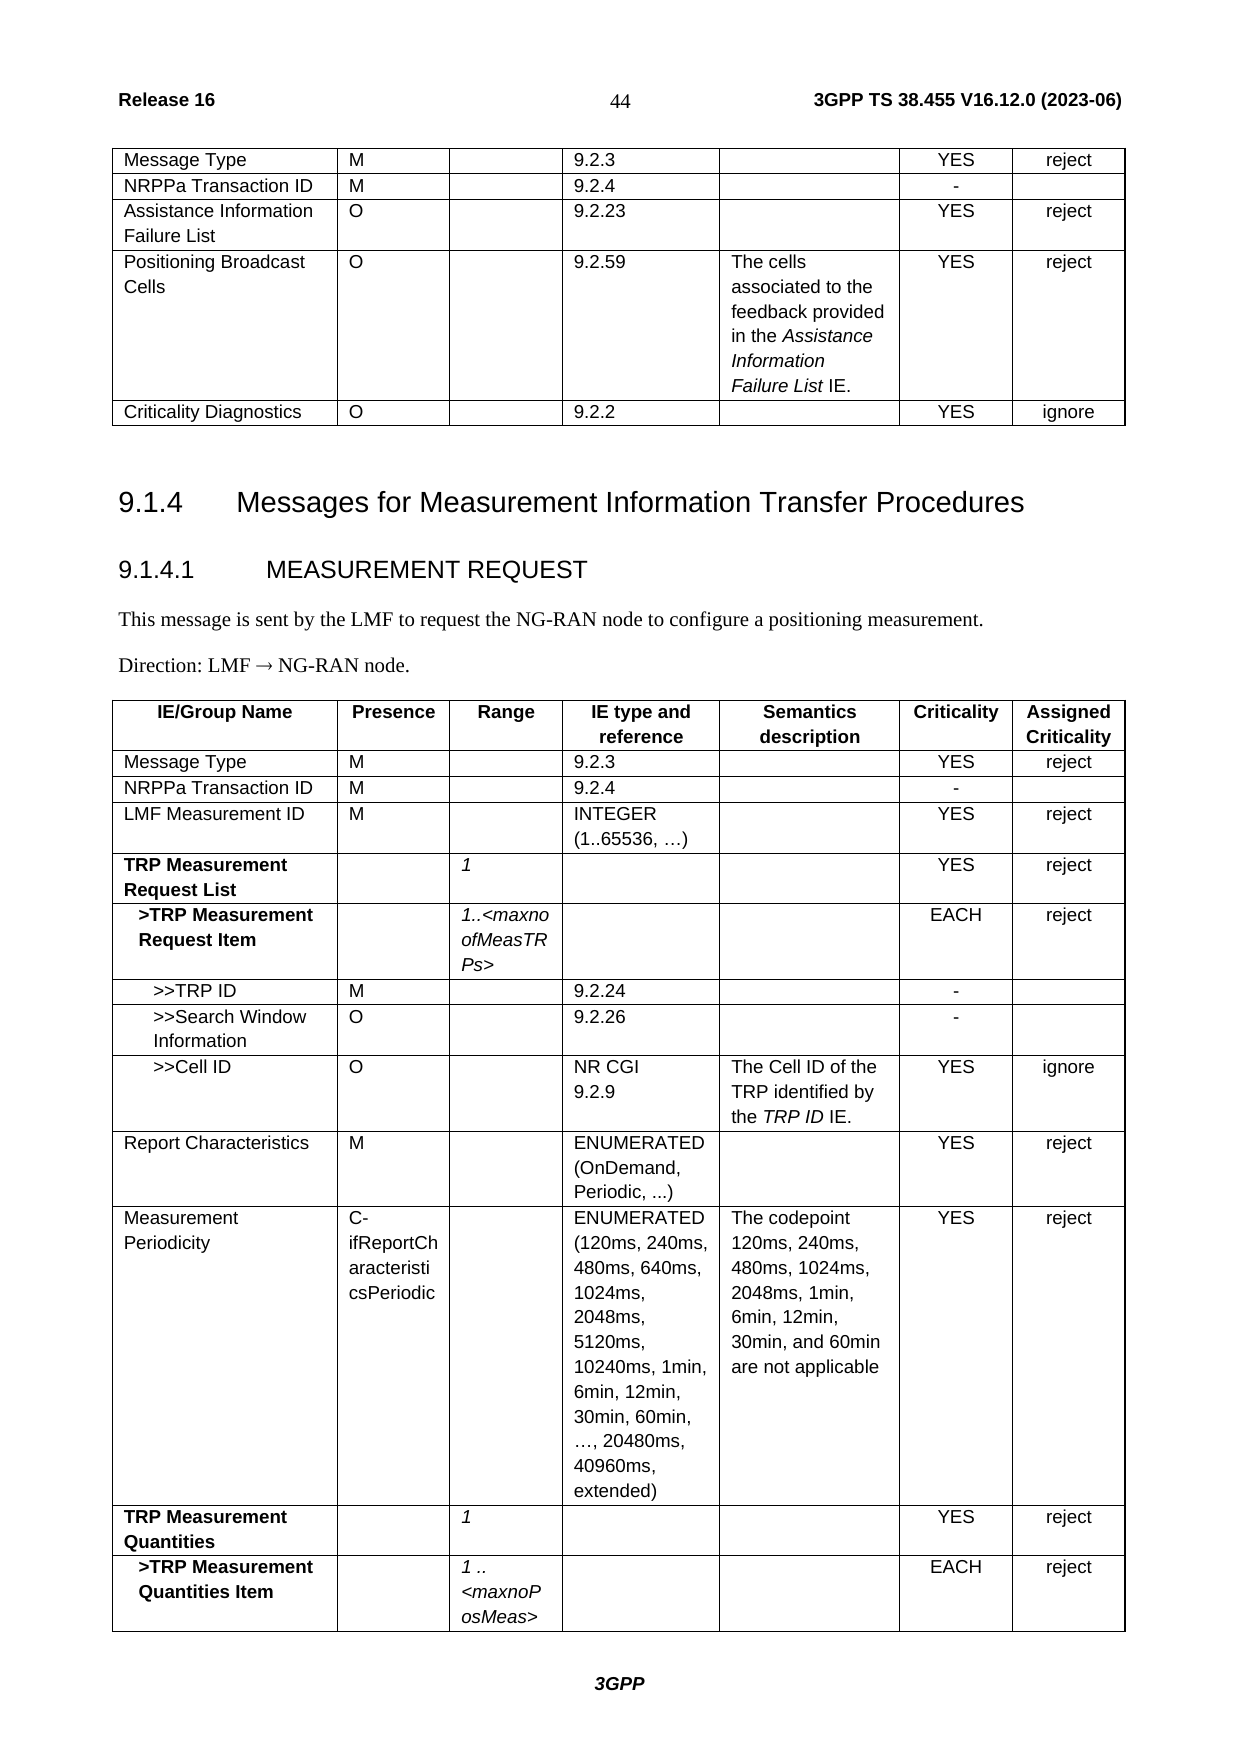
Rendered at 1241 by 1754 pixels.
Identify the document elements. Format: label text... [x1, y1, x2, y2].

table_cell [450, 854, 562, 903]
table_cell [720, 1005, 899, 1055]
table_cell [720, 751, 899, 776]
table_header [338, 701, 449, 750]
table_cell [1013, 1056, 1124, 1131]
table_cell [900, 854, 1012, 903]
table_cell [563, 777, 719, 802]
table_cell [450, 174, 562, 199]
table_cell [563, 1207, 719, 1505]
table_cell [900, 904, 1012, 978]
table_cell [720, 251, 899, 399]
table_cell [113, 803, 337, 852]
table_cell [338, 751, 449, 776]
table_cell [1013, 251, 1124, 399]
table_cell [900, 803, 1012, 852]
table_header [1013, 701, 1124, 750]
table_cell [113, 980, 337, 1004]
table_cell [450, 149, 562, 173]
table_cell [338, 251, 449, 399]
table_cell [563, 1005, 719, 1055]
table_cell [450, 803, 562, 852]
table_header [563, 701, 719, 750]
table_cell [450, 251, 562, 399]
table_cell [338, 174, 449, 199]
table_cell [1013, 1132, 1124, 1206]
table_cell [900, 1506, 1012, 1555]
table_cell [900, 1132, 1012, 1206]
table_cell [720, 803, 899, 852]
subtitle 9.1.4 Messages for Measurement Information Transfer Procedures [118, 485, 1122, 519]
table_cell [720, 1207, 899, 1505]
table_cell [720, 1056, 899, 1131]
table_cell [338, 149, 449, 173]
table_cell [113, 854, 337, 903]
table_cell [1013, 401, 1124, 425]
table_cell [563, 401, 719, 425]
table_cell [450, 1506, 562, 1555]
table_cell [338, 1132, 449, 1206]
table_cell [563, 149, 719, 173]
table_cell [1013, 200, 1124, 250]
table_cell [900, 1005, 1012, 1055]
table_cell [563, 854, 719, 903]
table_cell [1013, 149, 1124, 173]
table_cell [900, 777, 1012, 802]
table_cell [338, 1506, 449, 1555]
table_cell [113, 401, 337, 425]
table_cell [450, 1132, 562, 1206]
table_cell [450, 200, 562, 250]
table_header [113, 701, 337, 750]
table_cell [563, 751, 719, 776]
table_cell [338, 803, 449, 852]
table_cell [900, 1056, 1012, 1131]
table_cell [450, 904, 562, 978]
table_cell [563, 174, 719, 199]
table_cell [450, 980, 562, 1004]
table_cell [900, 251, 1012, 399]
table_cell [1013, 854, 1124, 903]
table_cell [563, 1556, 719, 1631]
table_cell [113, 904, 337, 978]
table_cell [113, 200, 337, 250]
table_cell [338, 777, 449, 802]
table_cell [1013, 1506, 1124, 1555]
text This message is sent by the LMF to request the NG-RAN node to configure a positioning measurement. [118, 607, 1122, 631]
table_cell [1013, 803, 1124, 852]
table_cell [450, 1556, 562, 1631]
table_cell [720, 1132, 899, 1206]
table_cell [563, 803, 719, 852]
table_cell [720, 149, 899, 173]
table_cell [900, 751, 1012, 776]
text Direction: LMF NG-RAN node. [118, 653, 1122, 677]
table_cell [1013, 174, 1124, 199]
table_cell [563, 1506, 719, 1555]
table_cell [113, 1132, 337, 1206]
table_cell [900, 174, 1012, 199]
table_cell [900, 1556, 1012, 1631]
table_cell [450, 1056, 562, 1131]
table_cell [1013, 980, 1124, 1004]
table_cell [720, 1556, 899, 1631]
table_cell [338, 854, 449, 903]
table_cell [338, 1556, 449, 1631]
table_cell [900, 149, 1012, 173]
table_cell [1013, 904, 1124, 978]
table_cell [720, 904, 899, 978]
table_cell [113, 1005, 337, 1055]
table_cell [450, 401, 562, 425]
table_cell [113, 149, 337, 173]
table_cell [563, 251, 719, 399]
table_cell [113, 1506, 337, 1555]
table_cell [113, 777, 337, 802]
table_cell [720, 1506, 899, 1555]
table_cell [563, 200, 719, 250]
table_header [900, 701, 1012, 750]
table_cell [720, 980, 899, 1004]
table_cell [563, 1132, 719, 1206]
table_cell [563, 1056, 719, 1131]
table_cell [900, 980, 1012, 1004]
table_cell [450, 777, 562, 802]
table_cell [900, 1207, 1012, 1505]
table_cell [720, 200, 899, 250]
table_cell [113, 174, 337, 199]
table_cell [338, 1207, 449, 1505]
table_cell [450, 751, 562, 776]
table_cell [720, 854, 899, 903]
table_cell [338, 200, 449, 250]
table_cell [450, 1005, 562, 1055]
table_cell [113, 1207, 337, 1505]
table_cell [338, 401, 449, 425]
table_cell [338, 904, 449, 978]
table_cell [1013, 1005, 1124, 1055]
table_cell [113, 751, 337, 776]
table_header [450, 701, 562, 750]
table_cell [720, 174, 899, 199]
subtitle 9.1.4.1 MEASUREMENT REQUEST [118, 555, 1122, 584]
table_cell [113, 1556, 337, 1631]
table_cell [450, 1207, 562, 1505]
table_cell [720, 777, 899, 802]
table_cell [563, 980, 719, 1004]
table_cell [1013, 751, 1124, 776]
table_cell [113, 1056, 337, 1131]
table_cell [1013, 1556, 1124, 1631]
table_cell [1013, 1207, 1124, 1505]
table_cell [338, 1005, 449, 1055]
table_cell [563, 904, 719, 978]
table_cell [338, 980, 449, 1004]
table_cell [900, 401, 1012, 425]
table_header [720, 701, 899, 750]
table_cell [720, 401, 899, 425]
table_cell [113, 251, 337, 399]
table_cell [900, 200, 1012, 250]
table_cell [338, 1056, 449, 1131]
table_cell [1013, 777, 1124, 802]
